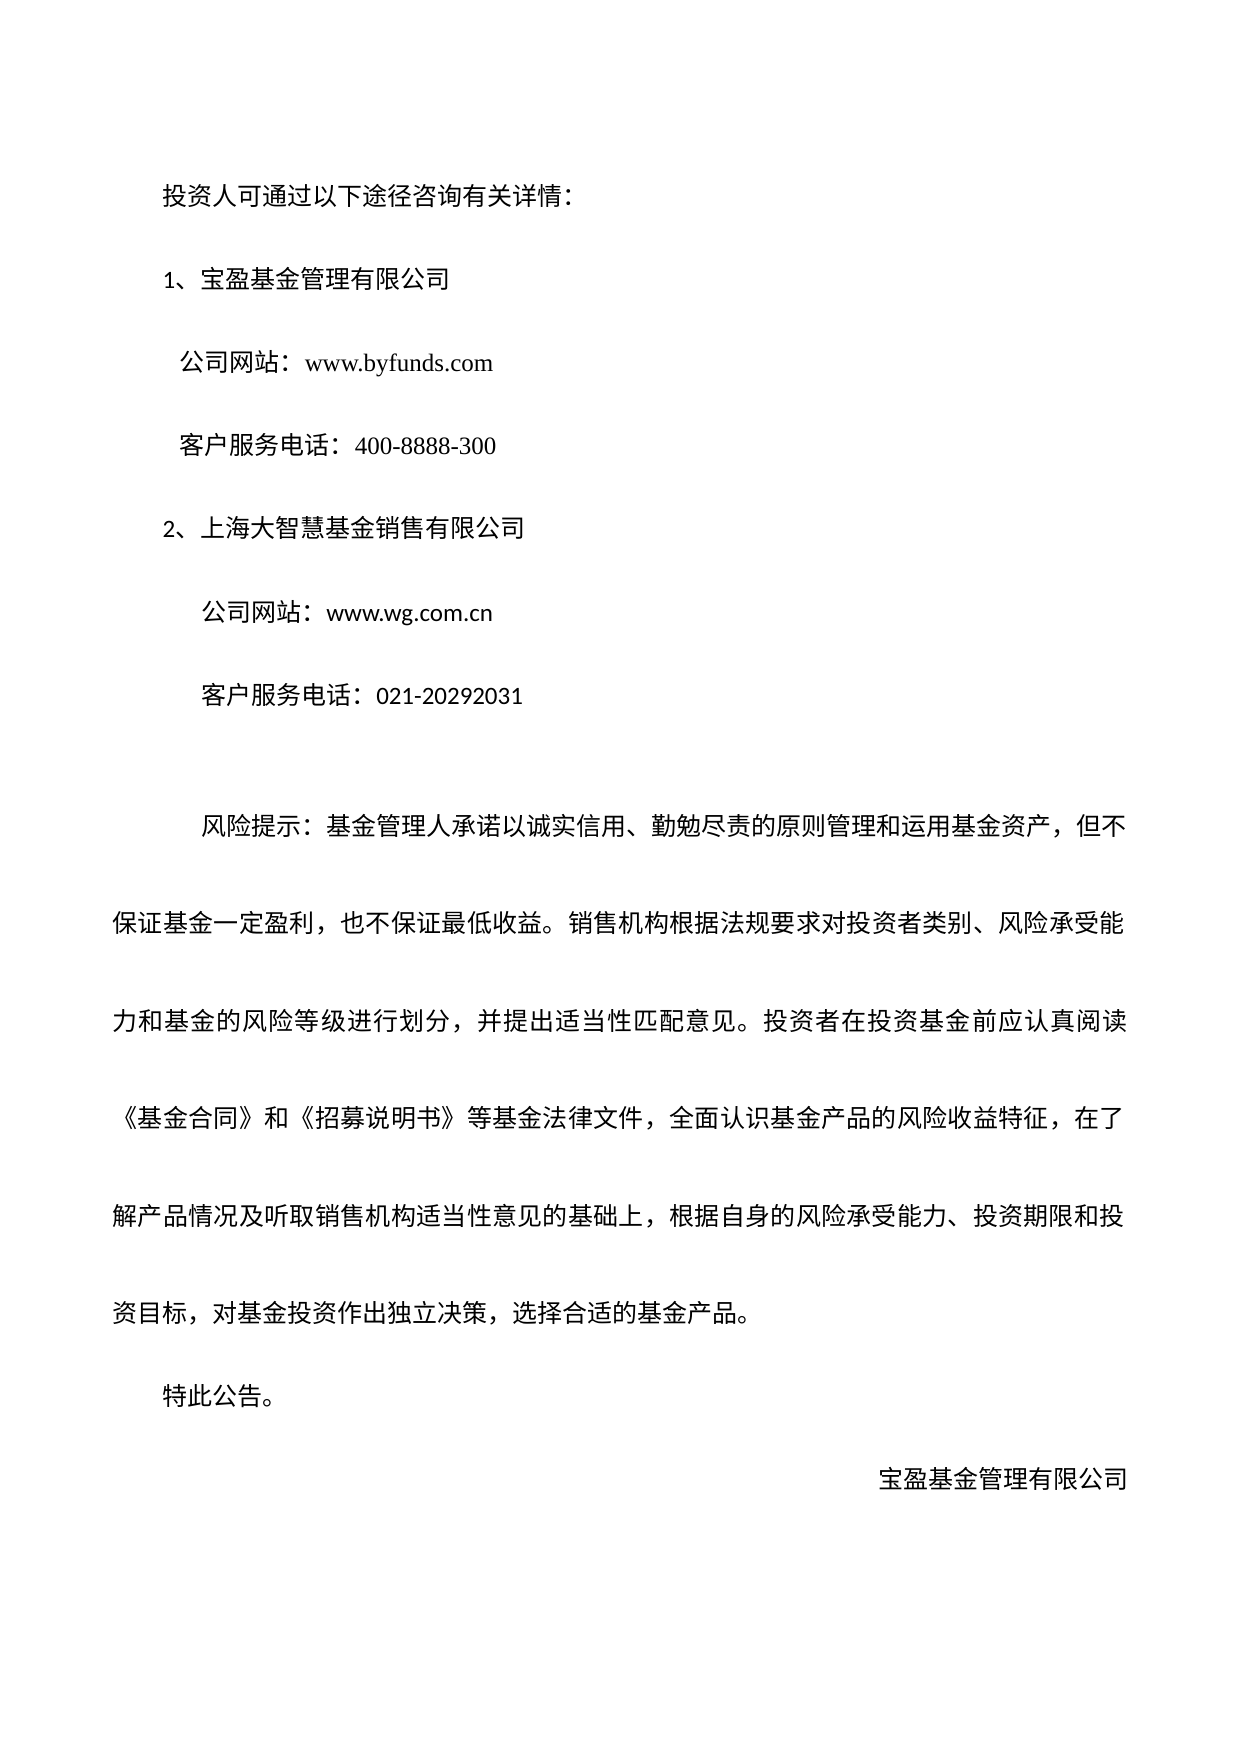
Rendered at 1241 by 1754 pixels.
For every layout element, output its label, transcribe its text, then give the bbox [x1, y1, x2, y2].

text 公司网站：www.wg.com.cn [112, 578, 1128, 643]
text 宝盈基金管理有限公司 [112, 1445, 1128, 1510]
text 风险提示：基金管理人承诺以诚实信用、勤勉尽责的原则管理和运用基金资产，但不保证基金一定盈利，也不保证最低收益。销售机构根据法规要求对投资者类别、风险承受能力和基金的风险等级进行划分，并提出适当性匹配意见。投资者在投资基金前应认真阅读《基金合同》和《招募说明书》等基金法律文件，全面认识基金产品的风险收益特征，在了解产品情况及听取销售机构适当性意见的基础上，根据自身的风险承受能力、投资期限和投资目标，对基金投资作出独立决策，选择合适的基金产品。 [112, 792, 1128, 1344]
list 上海大智慧基金销售有限公司 [112, 494, 1128, 559]
text 客户服务电话：021-20292031 [112, 661, 1128, 726]
text 公司网站：www.byfunds.com [112, 328, 1128, 393]
text 投资人可通过以下途径咨询有关详情： [112, 162, 1128, 227]
text 特此公告。 [112, 1362, 1128, 1427]
list 宝盈基金管理有限公司 [112, 245, 1128, 310]
text 客户服务电话：400-8888-300 [112, 411, 1128, 476]
